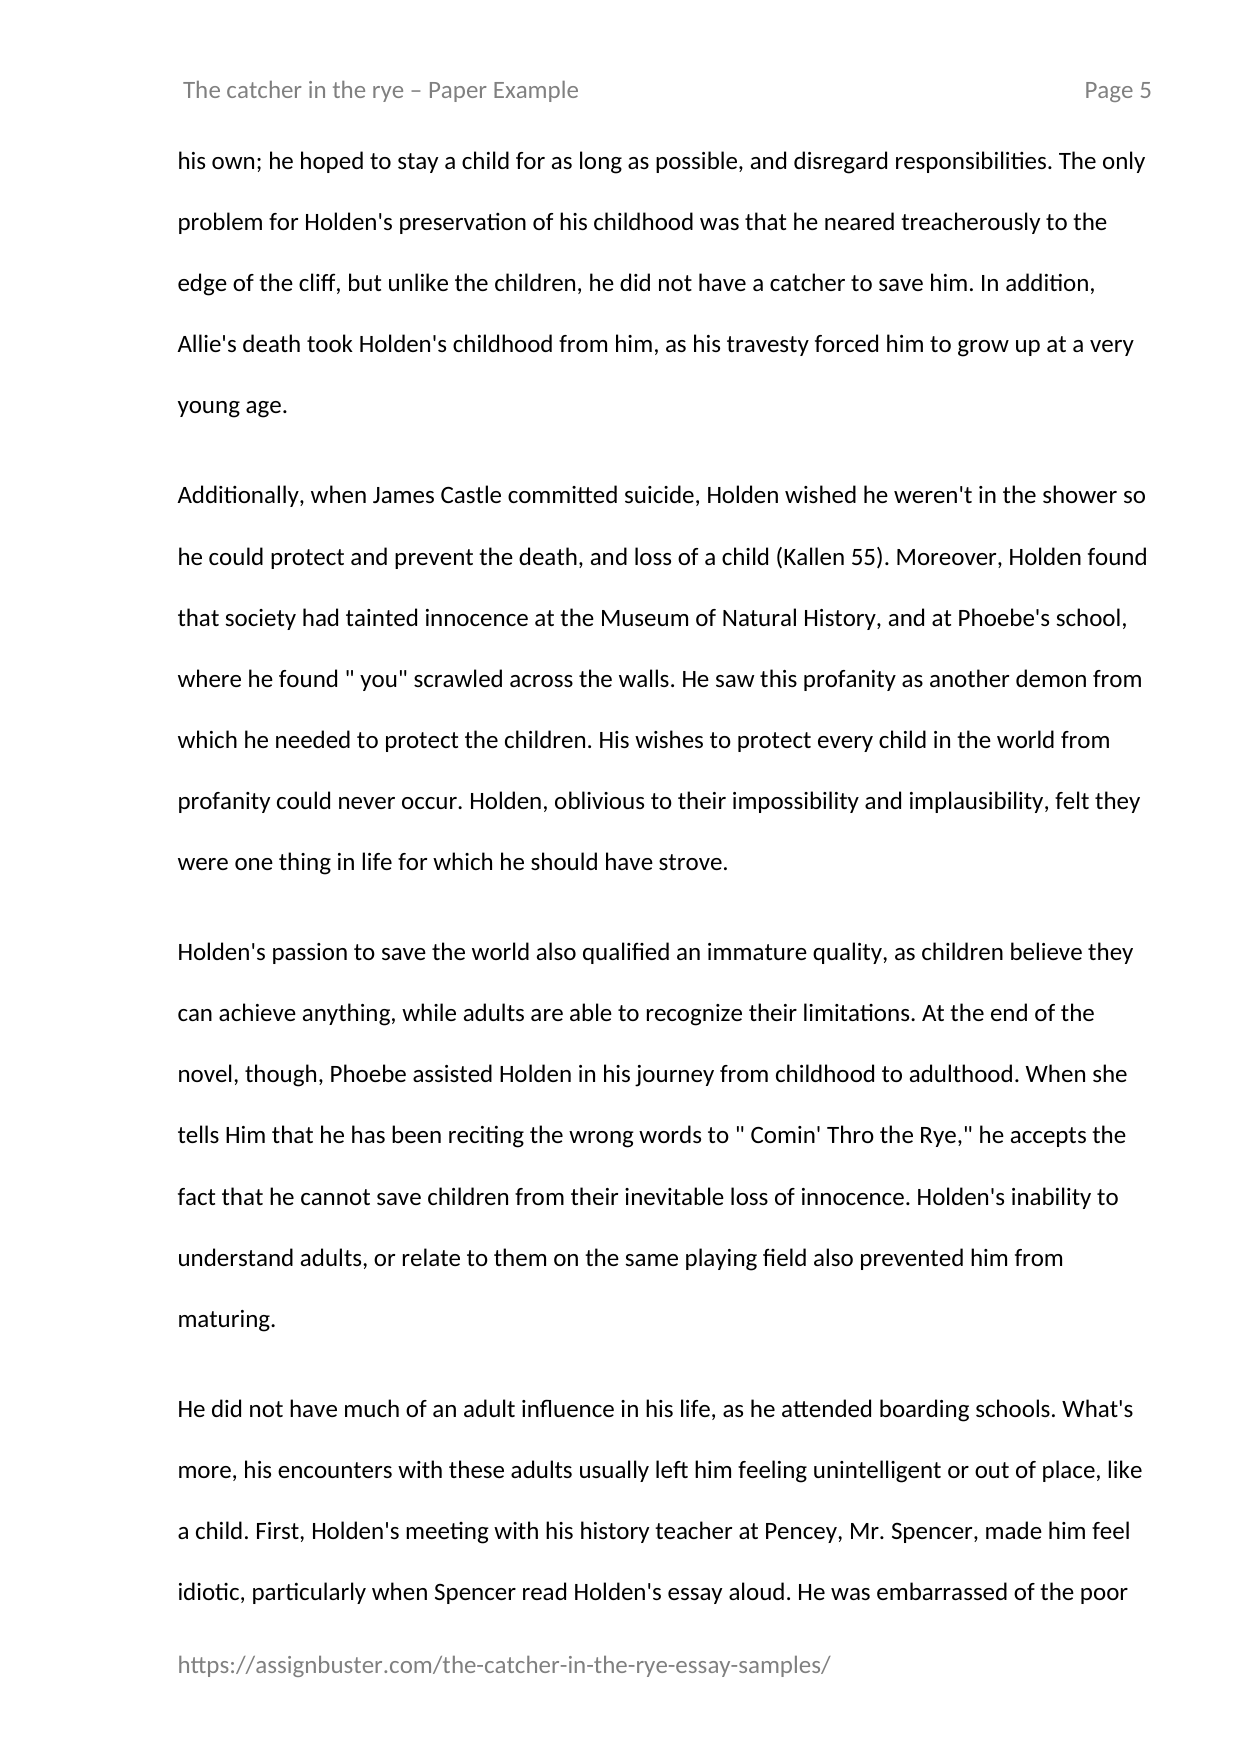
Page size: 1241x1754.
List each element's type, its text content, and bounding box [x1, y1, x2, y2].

text Holden's passion to save the world also qualified an immature quality, as children believe they can achieve anything, while adults are able to recognize their limitations. At the end of the novel, though, Phoebe assisted Holden in his journey from childhood to adulthood. When she tells Him that he has been reciting the wrong words to " Comin' Thro the Rye," he accepts the fact that he cannot save children from their inevitable loss of innocence. Holden's inability to understand adults, or relate to them on the same playing field also prevented him from maturing. [177, 936, 1152, 1333]
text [177, 145, 1152, 420]
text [177, 1393, 1152, 1607]
text Additionally, when James Castle committed suicide, Holden wished he weren't in the shower so he could protect and prevent the death, and loss of a child (Kallen 55). Moreover, Holden found that society had tainted innocence at the Museum of Natural History, and at Phoebe's school, where he found " you" scrawled across the walls. He saw this profanity as another demon from which he needed to protect the children. His wishes to protect every child in the world from profanity could never occur. Holden, oblivious to their impossibility and implausibility, felt they were one thing in life for which he should have strove. [177, 480, 1152, 876]
